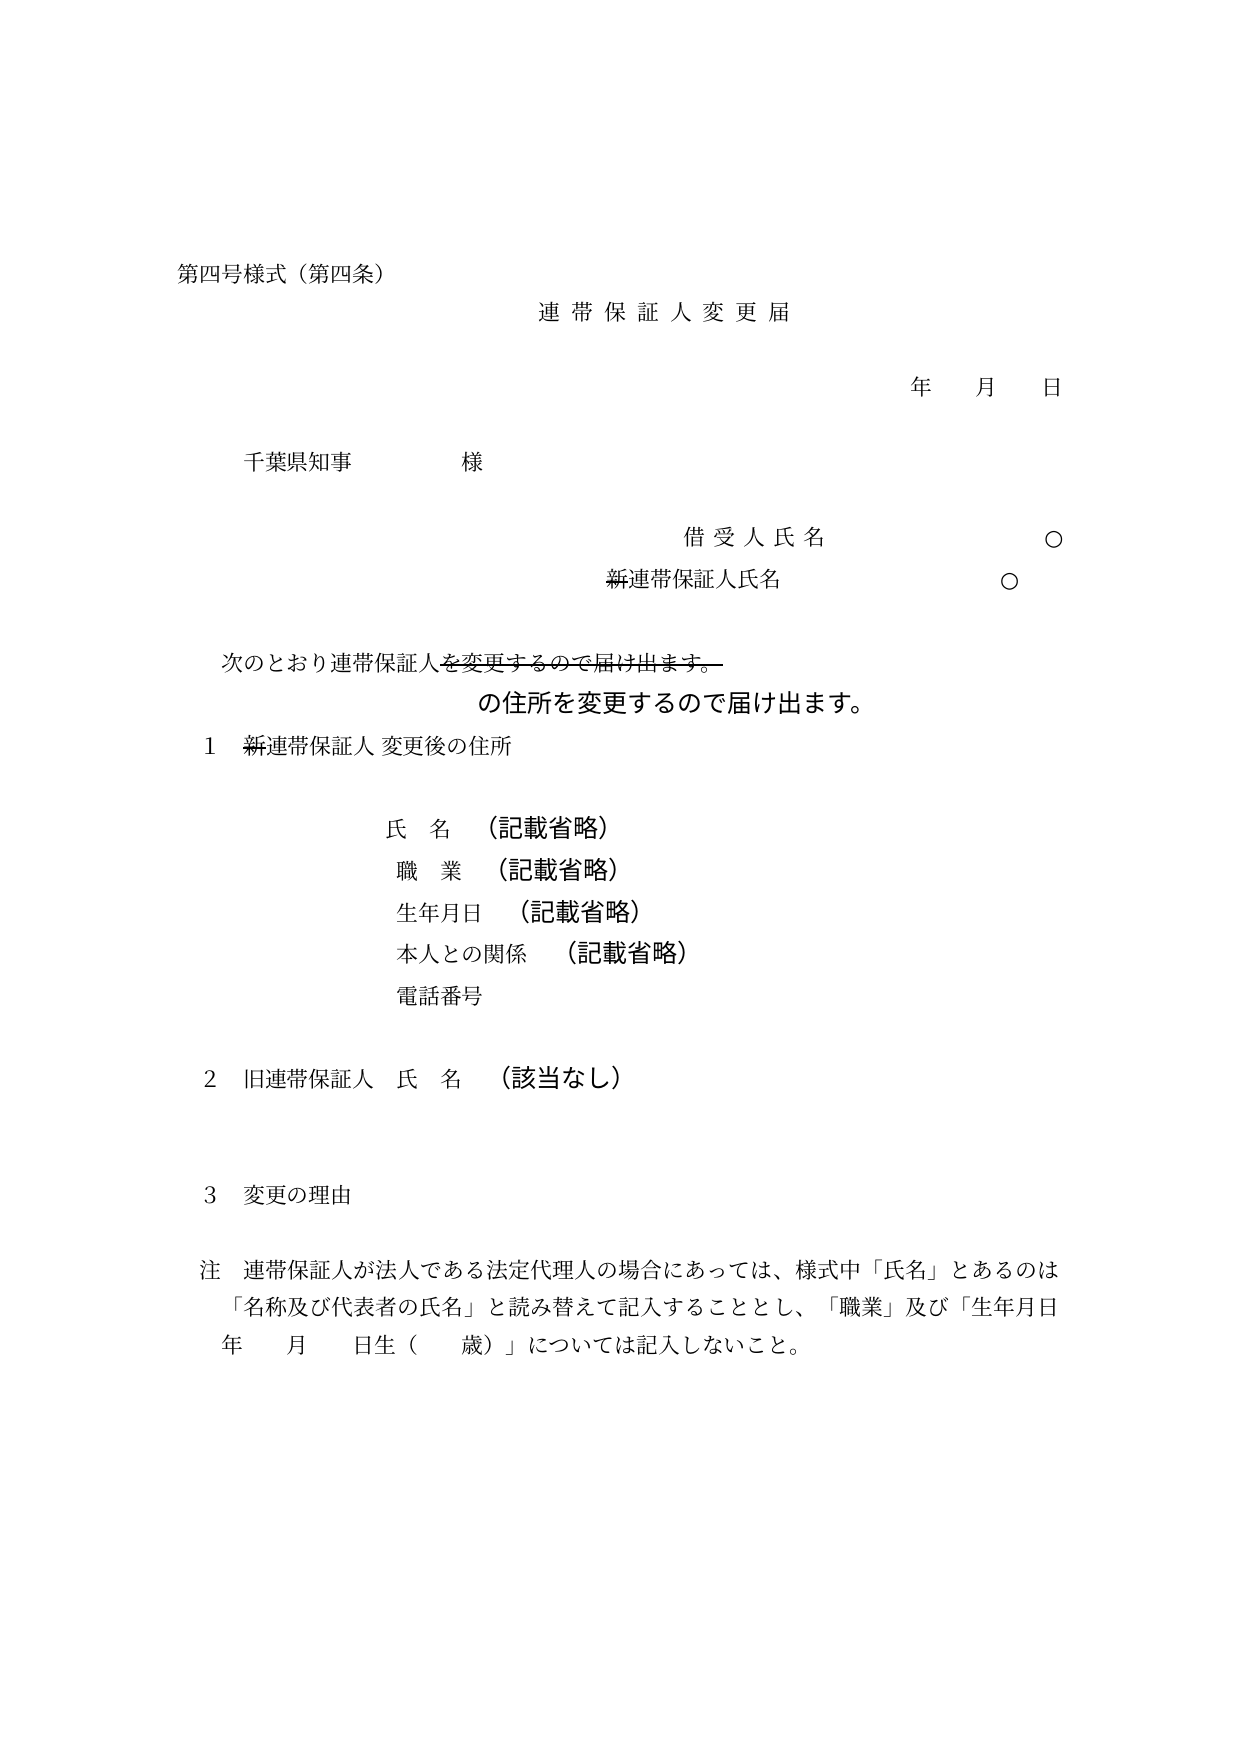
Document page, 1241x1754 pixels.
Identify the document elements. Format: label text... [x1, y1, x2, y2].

text 本人との関係 （記載省略） [396, 929, 1063, 971]
text 生年月日 （記載省略） [396, 888, 1063, 929]
text 次のとおり連帯保証人を変更するので届け出ます。 [199, 638, 1063, 679]
text ３ 変更の理由 [177, 1175, 1063, 1213]
text 千葉県知事 様 [177, 442, 1063, 479]
text 職 業 （記載省略） [396, 846, 1063, 888]
text 年 月 日 [177, 367, 1063, 404]
text 連帯保証人変更届 [177, 292, 1063, 329]
text １ 新連帯保証人 変更後の住所 [177, 721, 1063, 763]
text 電話番号 [396, 971, 1063, 1013]
text の住所を変更するので届け出ます。 [177, 679, 1063, 721]
text 注 連帯保証人が法人である法定代理人の場合にあっては、様式中「氏名」とあるのは「名称及び代表者の氏名」と読み替えて記入することとし、「職業」及び「生年月日 年 月 日生（ 歳）」については記入しないこと。 [199, 1250, 1063, 1363]
text 借受人氏名 印 [177, 517, 1063, 554]
text 第四号様式（第四条） [177, 254, 1063, 292]
text ２ 旧連帯保証人 氏 名 （該当なし） [177, 1054, 1063, 1096]
text 氏 名 （記載省略） [177, 804, 1063, 846]
text 新連帯保証人氏名 [177, 554, 1019, 596]
